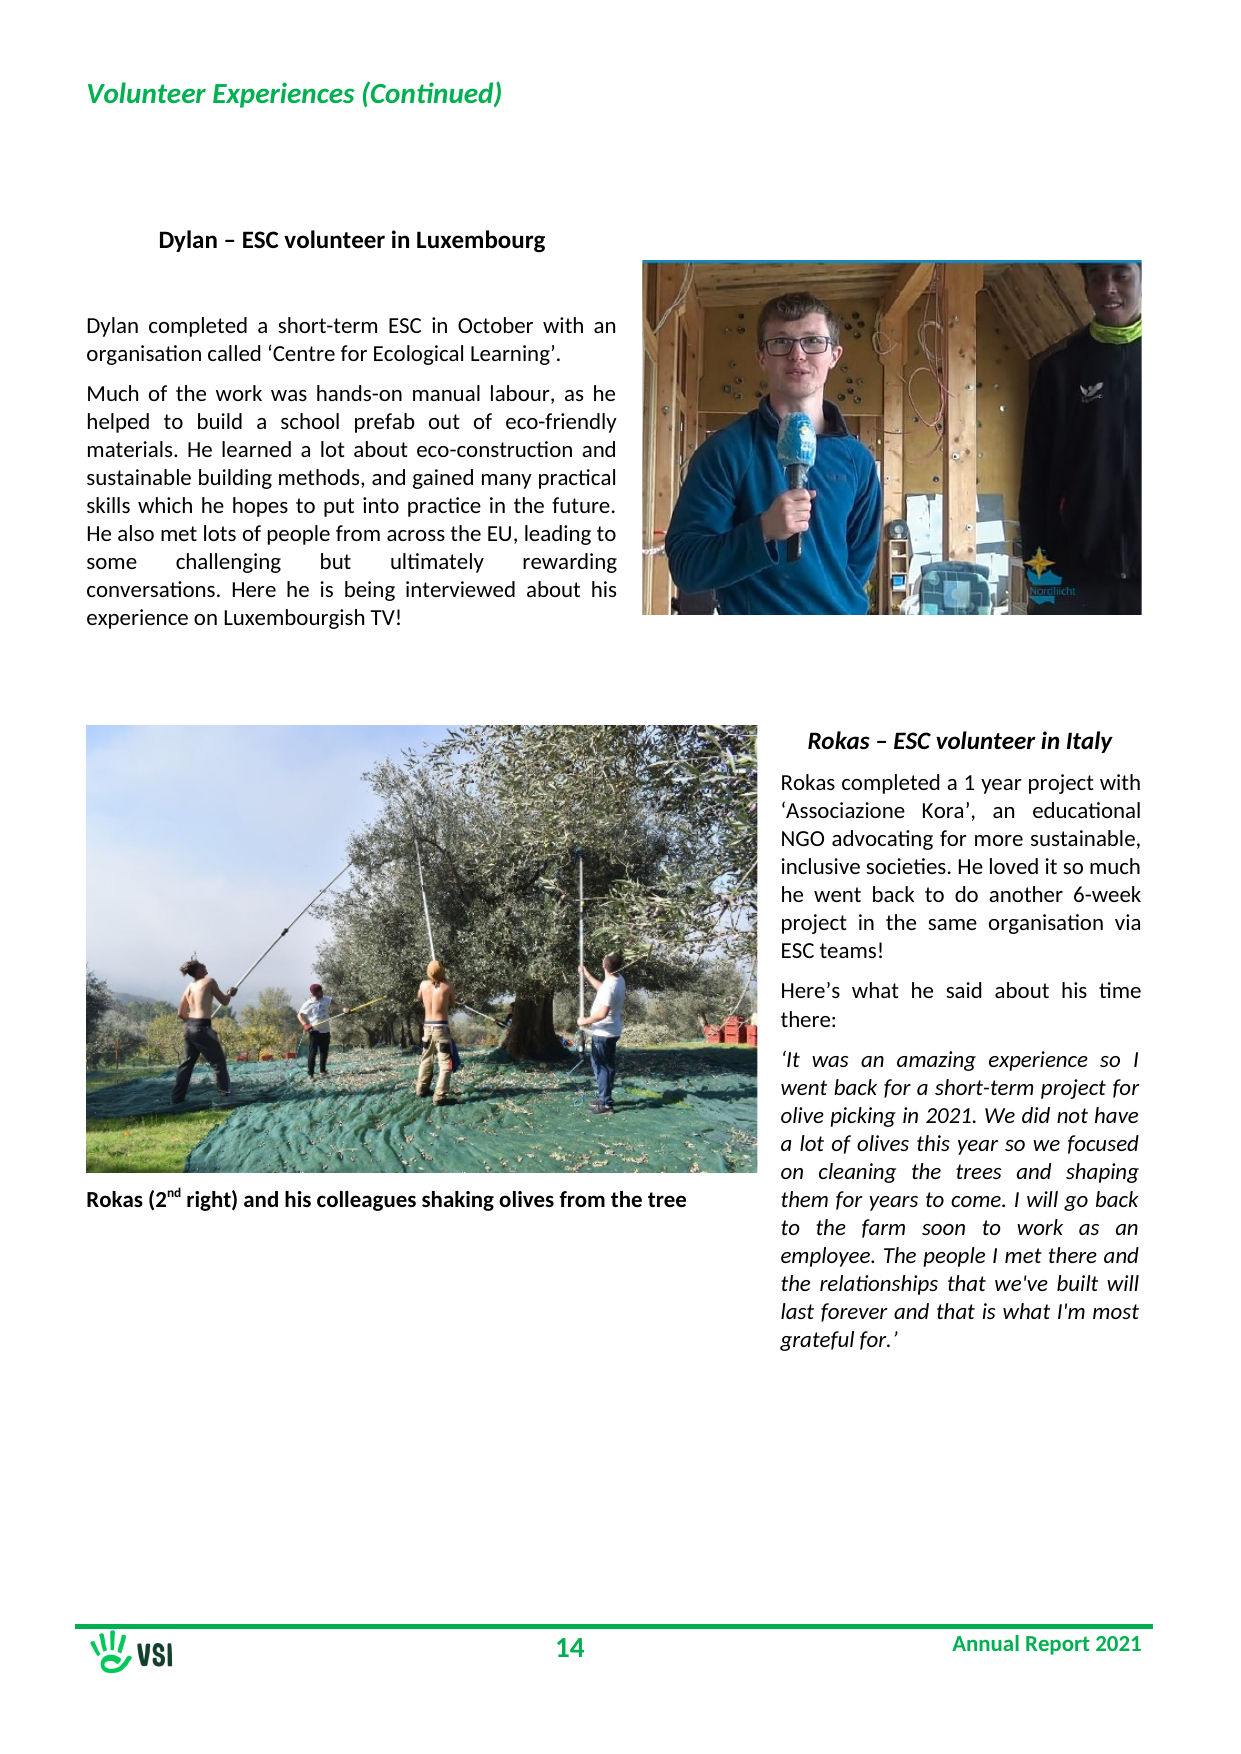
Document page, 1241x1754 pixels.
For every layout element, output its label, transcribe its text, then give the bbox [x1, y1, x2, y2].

table_cell Dylan – ESC volunteer in Luxembourg Dylan completed a short-term ESC in October with an organisation called ‘Centre for Ecological Learning’. Much of the work was hands-on manual labour, as he helped to build a school prefab out of eco-friendly materials. He learned a lot about eco-construction and sustainable building methods, and gained many practical skills which he hopes to put into practice in the future. He also met lots of people from across the EU, leading to some challenging but ultimately rewarding conversations. Here he is being interviewed about his experience on Luxembourgish TV! [75, 139, 629, 725]
table_cell Rokas (2nd right) and his colleagues shaking olives from the tree [75, 725, 769, 1406]
table_header Volunteer Experiences (Continued) [75, 75, 1153, 139]
table_cell Rokas – ESC volunteer in Italy Rokas completed a 1 year project with ‘Associazione Kora’, an educational NGO advocating for more sustainable, inclusive societies. He loved it so much he went back to do another 6-week project in the same organisation via ESC teams! Here’s what he said about his time there: ‘It was an amazing experience so I went back for a short-term project for olive picking in 2021. We did not have a lot of olives this year so we focused on cleaning the trees and shaping them for years to come. I will go back to the farm soon to work as an employee. The people I met there and the relationships that we've built will last forever and that is what I'm most grateful for.’ [769, 725, 1153, 1406]
picture [86, 725, 758, 1173]
table_cell [629, 139, 1153, 725]
picture [642, 260, 1142, 615]
picture [86, 1629, 176, 1678]
